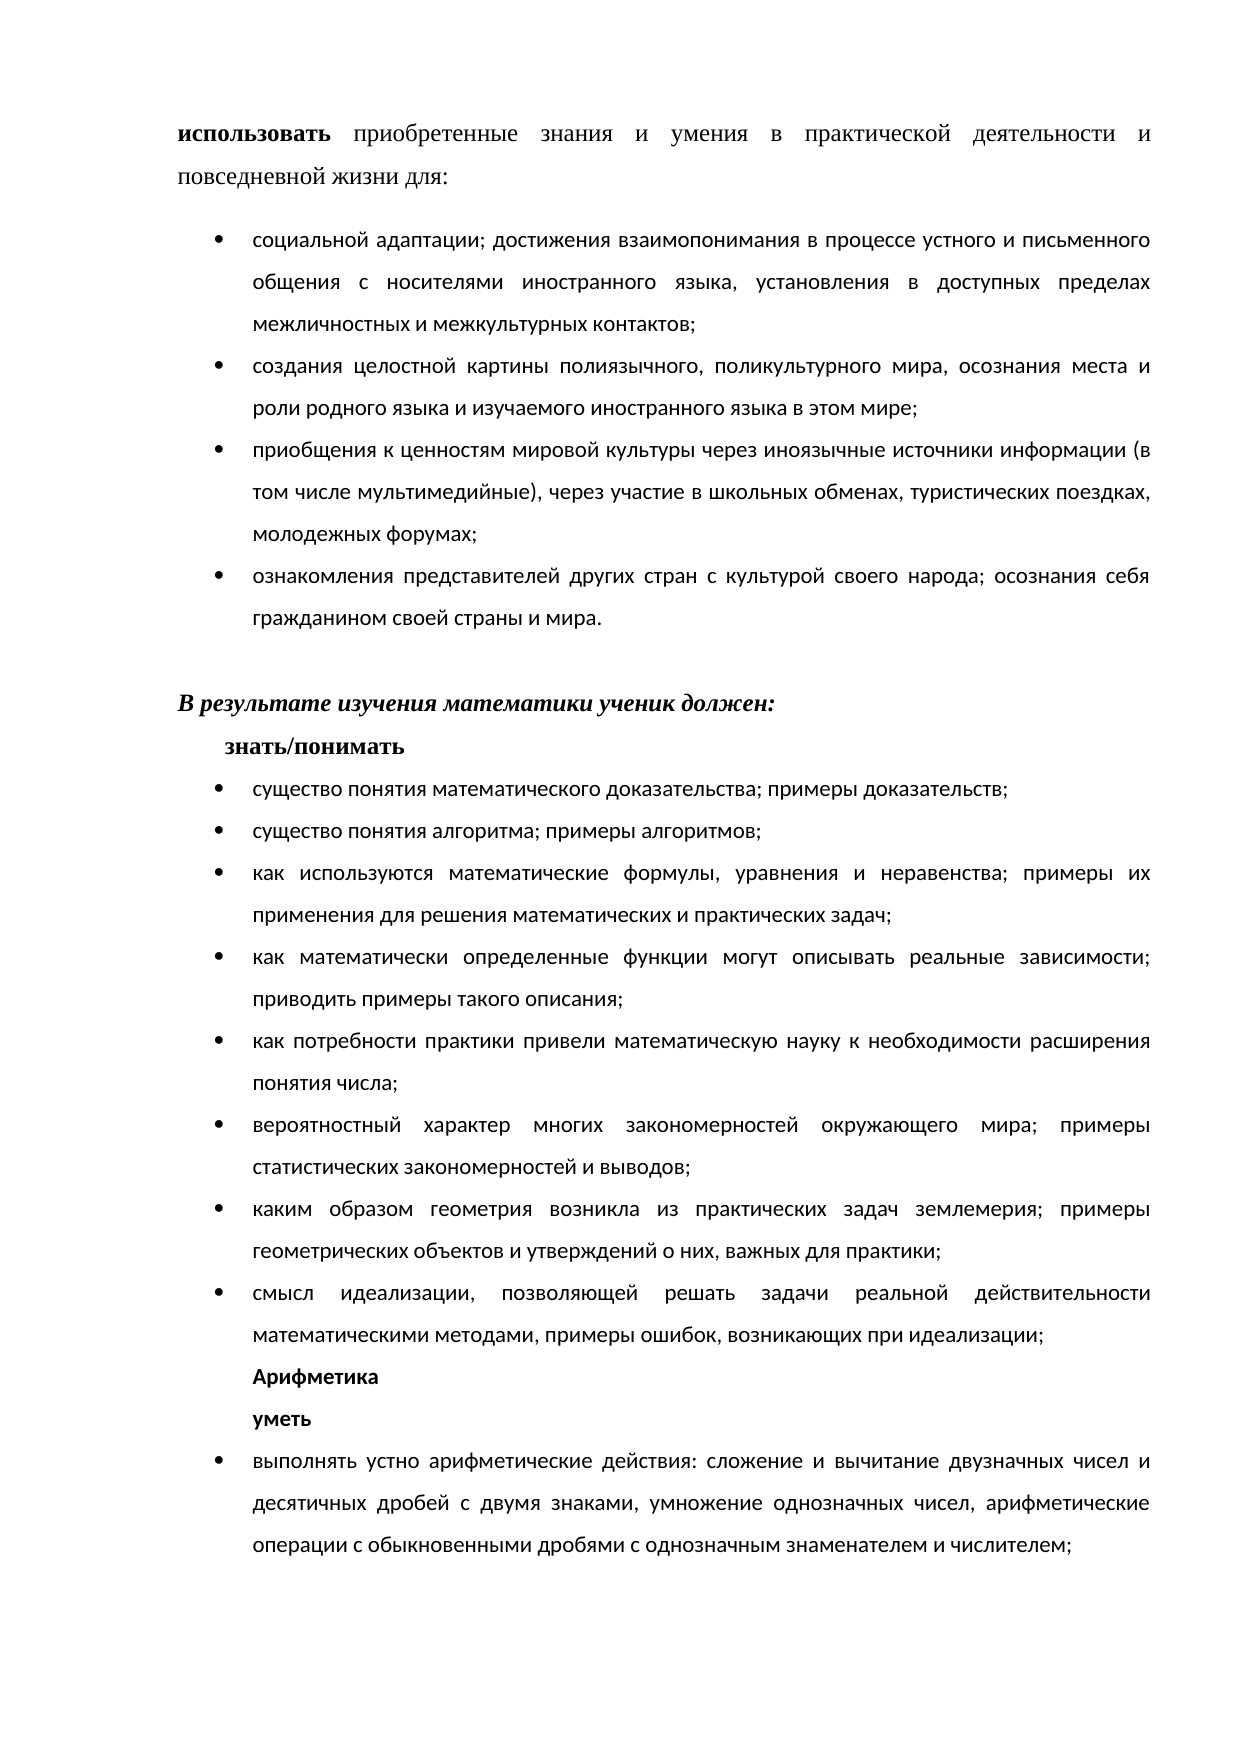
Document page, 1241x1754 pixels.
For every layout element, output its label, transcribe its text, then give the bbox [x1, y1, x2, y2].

list смысл идеализации, позволяющей решать задачи реальной действительности математическими методами, примеры ошибок, возникающих при идеализации; [215, 1278, 1152, 1348]
list выполнять устно арифметические действия: сложение и вычитание двузначных чисел и десятичных дробей с двумя знаками, умножение однозначных чисел, арифметические операции с обыкновенными дробями с однозначным знаменателем и числителем; [215, 1446, 1152, 1558]
list каким образом геометрия возникла из практических задач землемерия; примеры геометрических объектов и утверждений о них, важных для практики; [215, 1194, 1152, 1264]
list создания целостной картины полиязычного, поликультурного мира, осознания места и роли родного языка и изучаемого иностранного языка в этом мире; [215, 351, 1152, 421]
list вероятностный характер многих закономерностей окружающего мира; примеры статистических закономерностей и выводов; [215, 1110, 1152, 1180]
list как потребности практики привели математическую науку к необходимости расширения понятия числа; [215, 1026, 1152, 1096]
list как используются математические формулы, уравнения и неравенства; примеры их применения для решения математических и практических задач; [215, 858, 1152, 928]
list как математически определенные функции могут описывать реальные зависимости; приводить примеры такого описания; [215, 942, 1152, 1012]
text В результате изучения математики ученик должен: [177, 688, 1152, 717]
list Арифметика [252, 1362, 1152, 1390]
list существо понятия математического доказательства; примеры доказательств; [215, 774, 1152, 802]
text использовать приобретенные знания и умения в практической деятельности и повседневной жизни для: [177, 118, 1152, 190]
list уметь [252, 1404, 1152, 1432]
text знать/понимать [177, 731, 1152, 760]
list социальной адаптации; достижения взаимопонимания в процессе устного и письменного общения с носителями иностранного языка, установления в доступных пределах межличностных и межкультурных контактов; [215, 225, 1152, 337]
list приобщения к ценностям мировой культуры через иноязычные источники информации (в том числе мультимедийные), через участие в школьных обменах, туристических поездках, молодежных форумах; [215, 435, 1152, 547]
list ознакомления представителей других стран с культурой своего народа; осознания себя гражданином своей страны и мира. [215, 561, 1152, 631]
list существо понятия алгоритма; примеры алгоритмов; [215, 816, 1152, 844]
